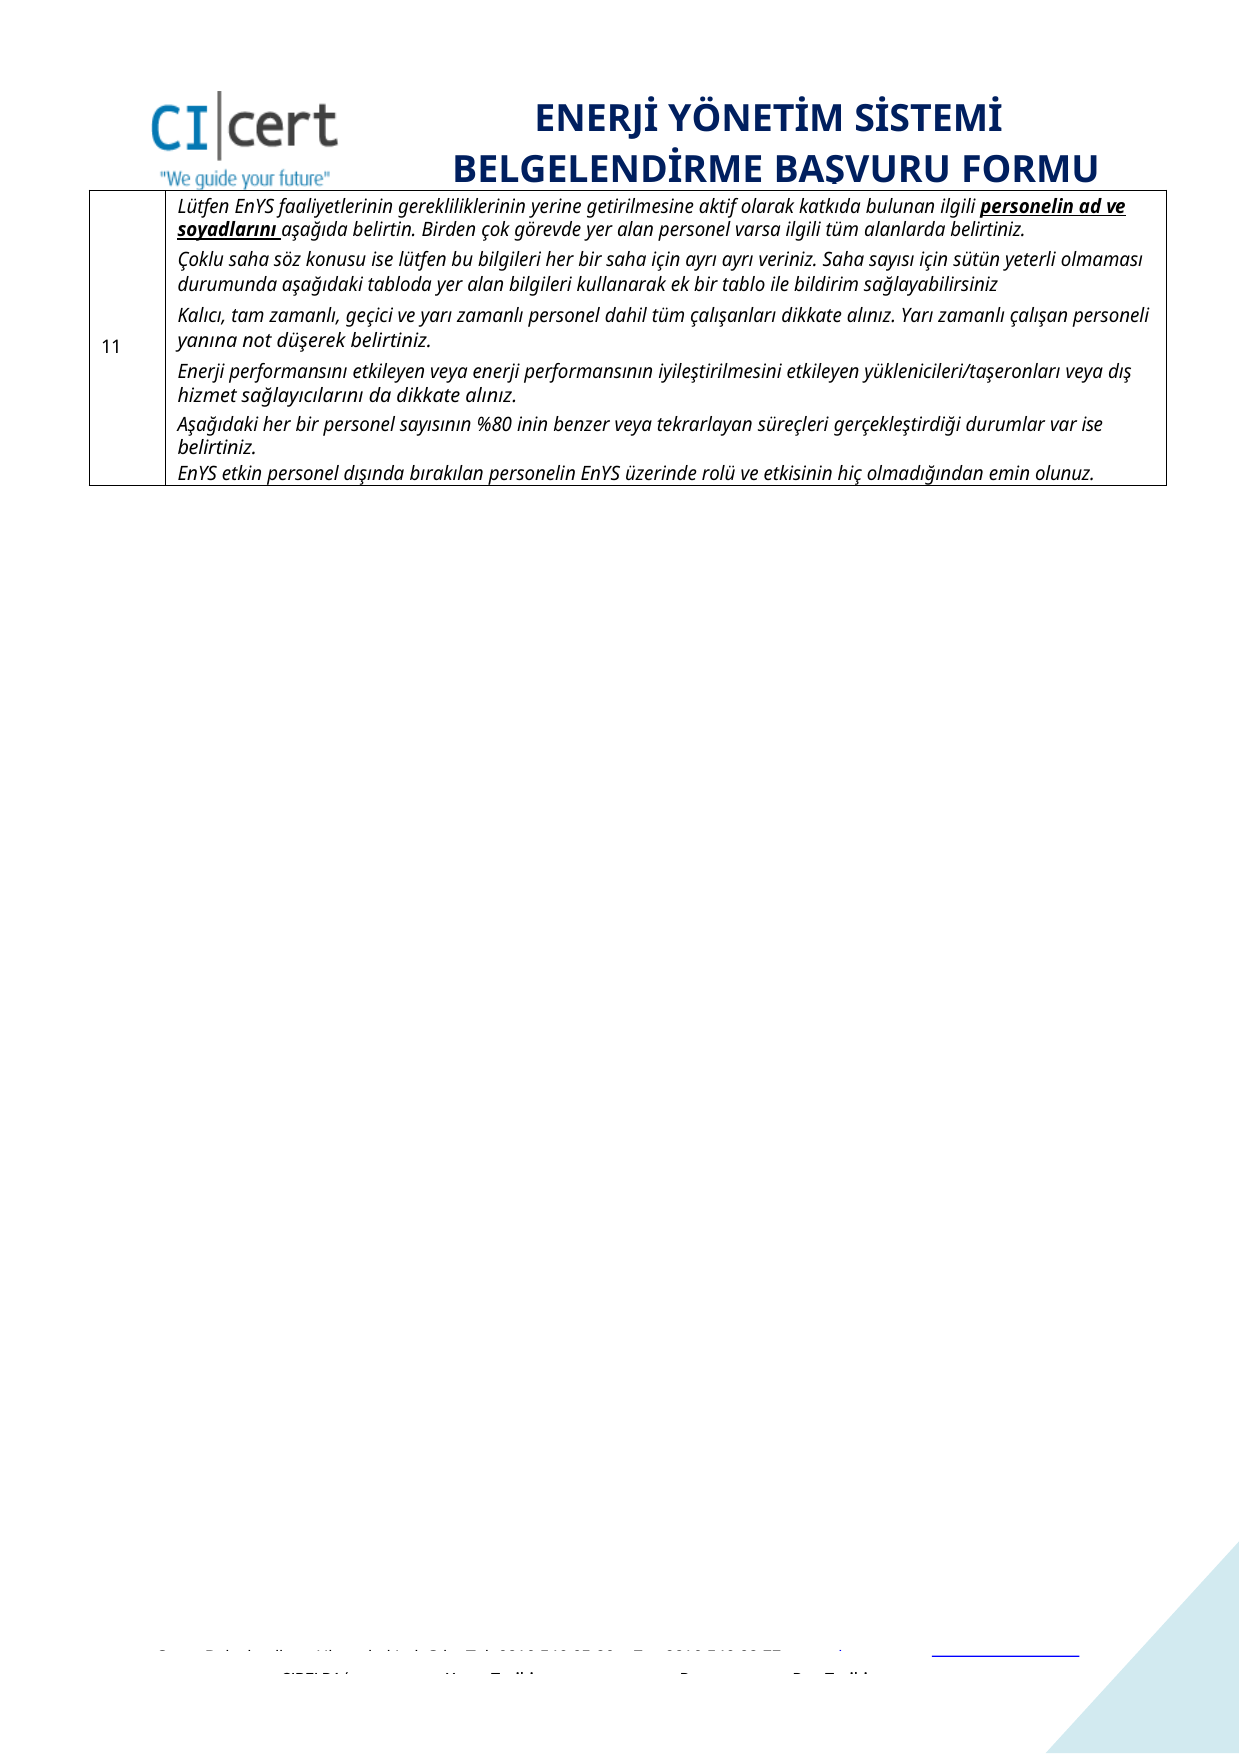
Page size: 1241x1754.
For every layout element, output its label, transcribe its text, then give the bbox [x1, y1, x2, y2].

table_cell Lütfen EnYS faaliyetlerinin gerekliliklerinin yerine getirilmesine aktif olarak katkıda bulunan ilgili personelin ad ve soyadlarını aşağıda belirtin. Birden çok görevde yer alan personel varsa ilgili tüm alanlarda belirtiniz. Çoklu saha söz konusu ise lütfen bu bilgileri her bir saha için ayrı ayrı veriniz. Saha sayısı için sütün yeterli olmaması durumunda aşağıdaki tabloda yer alan bilgileri kullanarak ek bir tablo ile bildirim sağlayabilirsiniz Kalıcı, tam zamanlı, geçici ve yarı zamanlı personel dahil tüm çalışanları dikkate alınız. Yarı zamanlı çalışan personeli yanına not düşerek belirtiniz. Enerji performansını etkileyen veya enerji performansının iyileştirilmesini etkileyen yüklenicileri/taşeronları veya dış hizmet sağlayıcılarını da dikkate alınız. Aşağıdaki her bir personel sayısının %80 inin benzer veya tekrarlayan süreçleri gerçekleştirdiği durumlar var ise belirtiniz. EnYS etkin personel dışında bırakılan personelin EnYS üzerinde rolü ve etkisinin hiç olmadığından emin olunuz. [166, 191, 1166, 485]
table_cell 11 [90, 191, 165, 485]
picture [151, 91, 339, 190]
